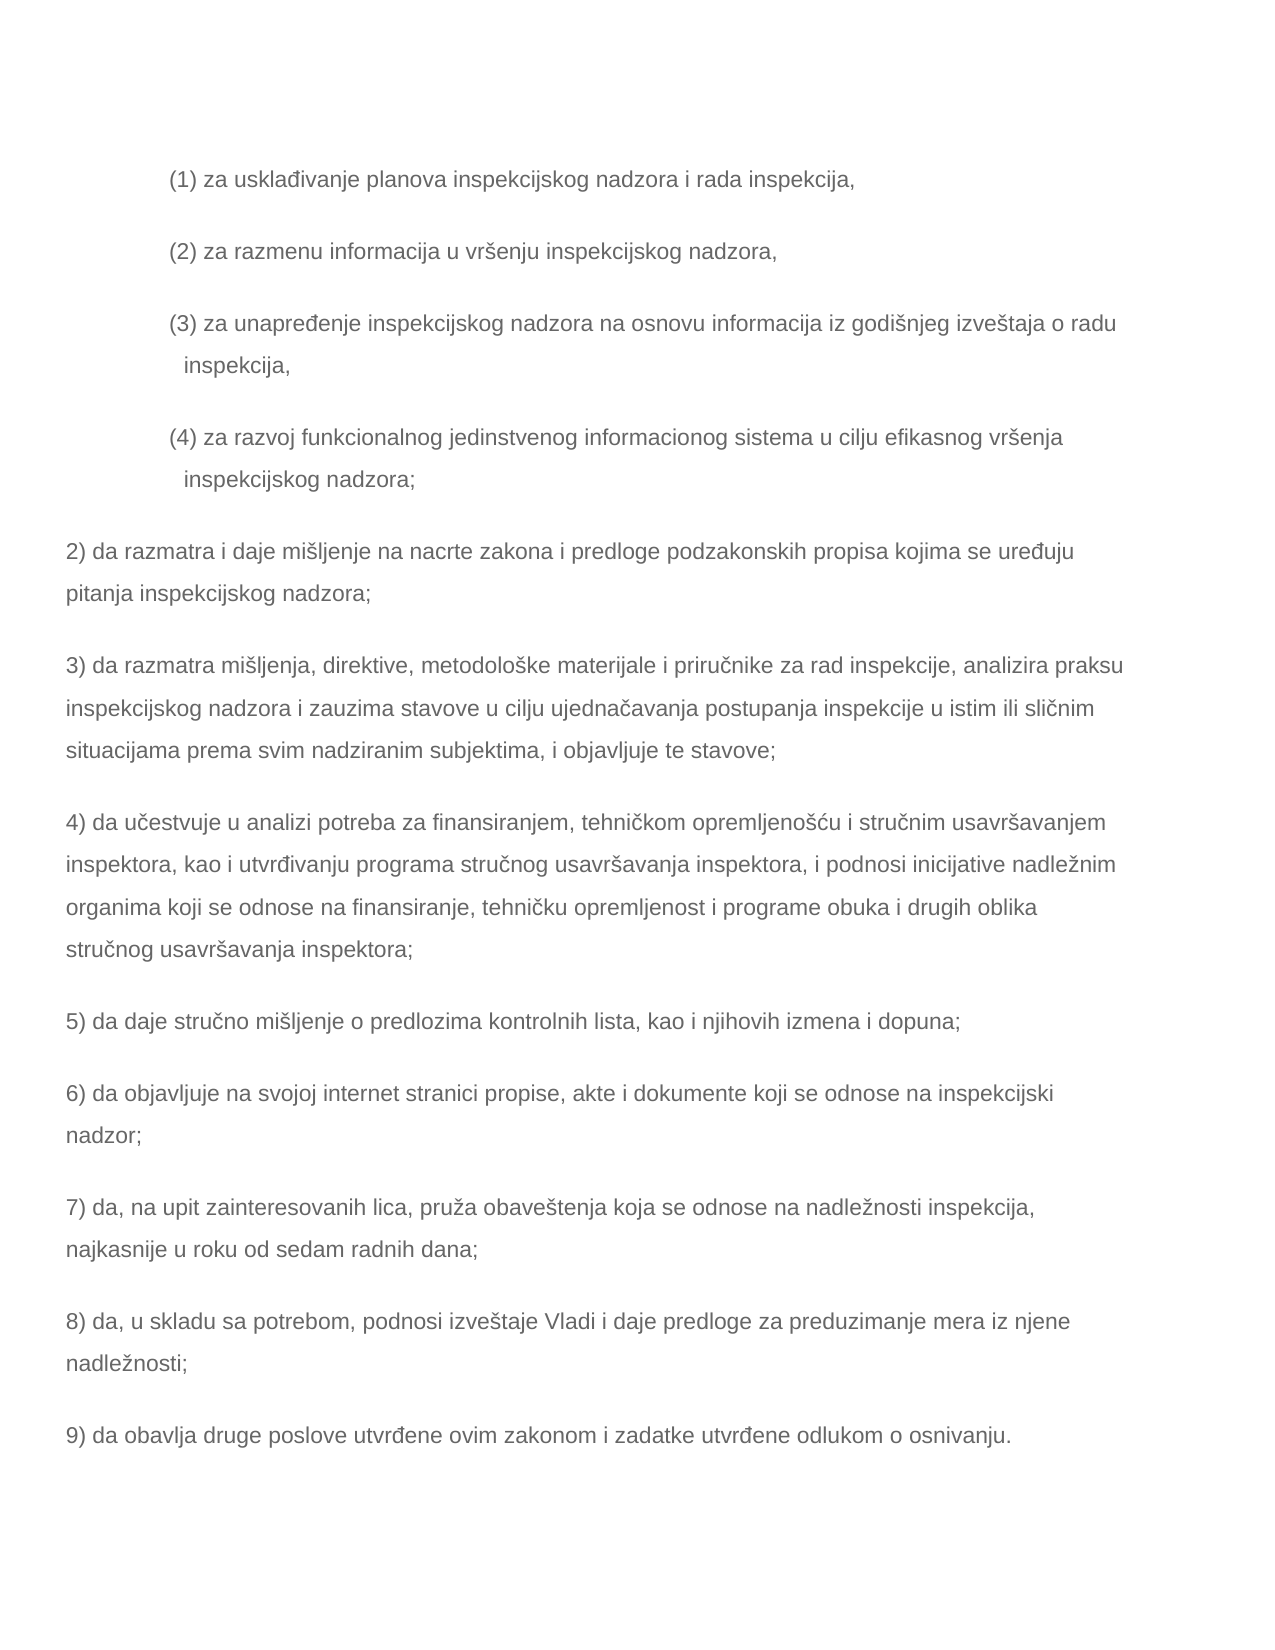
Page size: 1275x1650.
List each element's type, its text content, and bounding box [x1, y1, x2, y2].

text 6) da objavljuje na svojoj internet stranici propise, akte i dokumente koji se odnose na inspekcijski nadzor; [66, 1063, 1125, 1148]
text (3) za unapređenje inspekcijskog nadzora na osnovu informacija iz godišnjeg izveštaja o radu inspekcija, [169, 293, 1125, 378]
text 2) da razmatra i daje mišljenje na nacrte zakona i predloge podzakonskih propisa kojima se uređuju pitanja inspekcijskog nadzora; [66, 522, 1125, 607]
text (2) za razmenu informacija u vršenju inspekcijskog nadzora, [169, 222, 1125, 264]
text 3) da razmatra mišljenja, direktive, metodološke materijale i priručnike za rad inspekcije, analizira praksu inspekcijskog nadzora i zauzima stavove u cilju ujednačavanja postupanja inspekcije u istim ili sličnim situacijama prema svim nadziranim subjektima, i objavljuje te stavove; [66, 636, 1125, 763]
text 5) da daje stručno mišljenje o predlozima kontrolnih lista, kao i njihovih izmena i dopuna; [66, 992, 1125, 1034]
text 8) da, u skladu sa potrebom, podnosi izveštaje Vladi i daje predloge za preduzimanje mera iz njene nadležnosti; [66, 1292, 1125, 1377]
text 9) da obavlja druge poslove utvrđene ovim zakonom i zadatke utvrđene odlukom o osnivanju. [66, 1406, 1125, 1448]
text (4) za razvoj funkcionalnog jedinstvenog informacionog sistema u cilju efikasnog vršenja inspekcijskog nadzora; [169, 407, 1125, 492]
text (1) za usklađivanje planova inspekcijskog nadzora i rada inspekcija, [169, 150, 1125, 192]
text 4) da učestvuje u analizi potreba za finansiranjem, tehničkom opremljenošću i stručnim usavršavanjem inspektora, kao i utvrđivanju programa stručnog usavršavanja inspektora, i podnosi inicijative nadležnim organima koji se odnose na finansiranje, tehničku opremljenost i programe obuka i drugih oblika stručnog usavršavanja inspektora; [66, 792, 1125, 962]
text 7) da, na upit zainteresovanih lica, pruža obaveštenja koja se odnose na nadležnosti inspekcija, najkasnije u roku od sedam radnih dana; [66, 1177, 1125, 1262]
